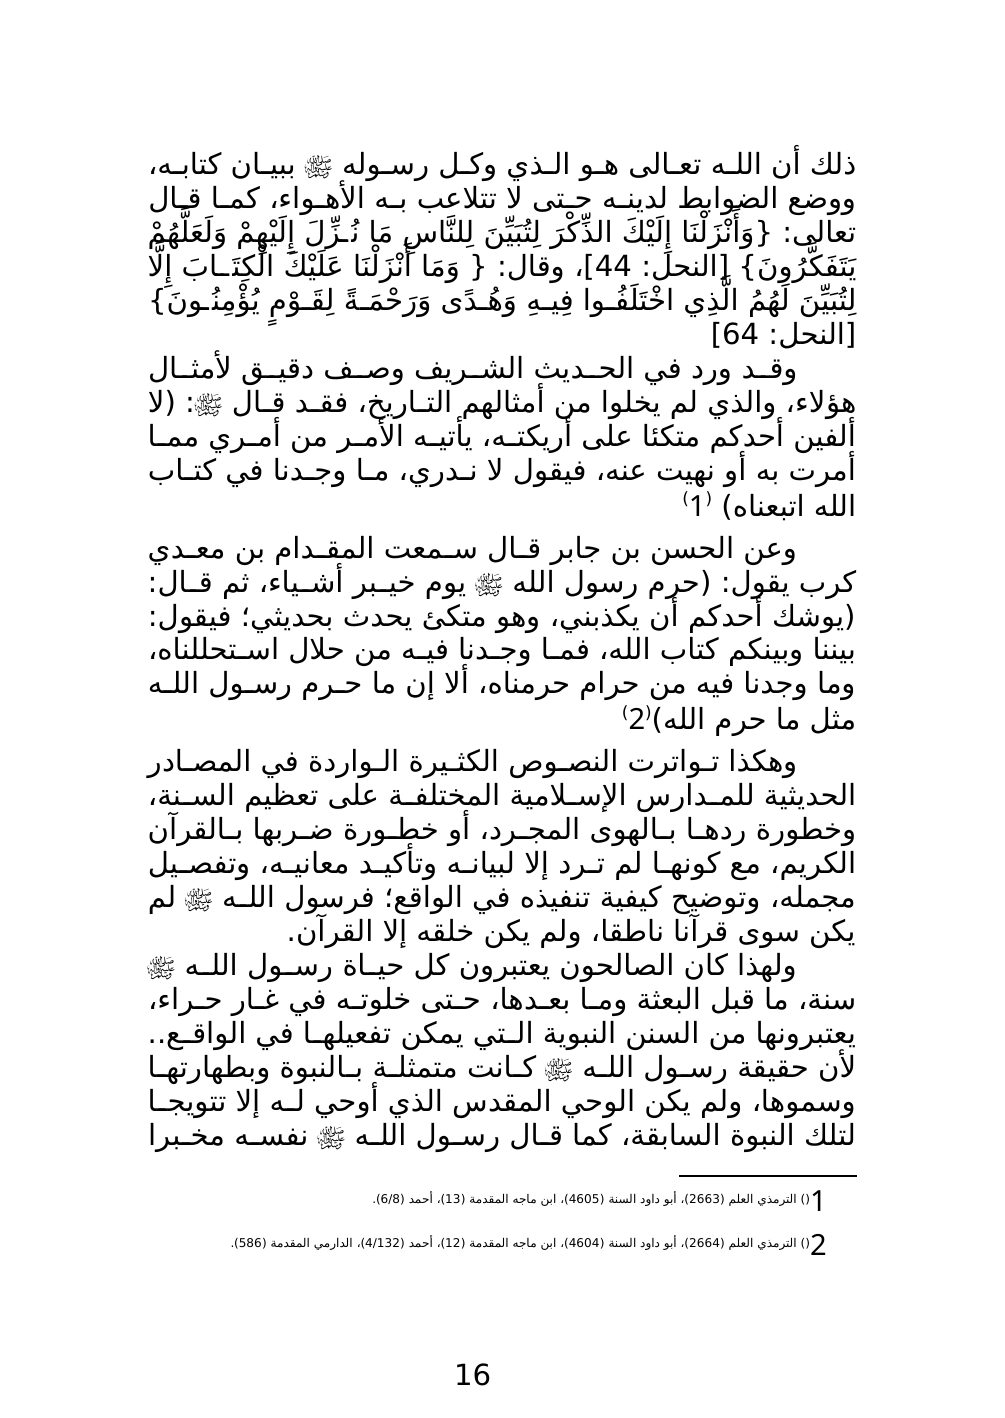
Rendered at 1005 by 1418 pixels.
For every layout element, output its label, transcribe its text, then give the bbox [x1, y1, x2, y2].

text وعن الحسن بن جابر قال سمعت المقدام بن معدي كرب يقول: (حرم رسول الله يوم خيبر أشياء، ثم قال: (يوشك أحدكم أن يكذبني، وهو متكئ يحدث بحديثي؛ فيقول: بيننا وبينكم كتاب الله، فما وجدنا فيه من حلال استحللناه، وما وجدنا فيه من حرام حرمناه، ألا إن ما حرم رسول الله مثل ما حرم الله)() [148, 531, 856, 744]
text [148, 148, 856, 351]
text وقد ورد في الحديث الشريف وصف دقيق لأمثال هؤلاء، والذي لم يخلوا من أمثالهم التاريخ، فقد قال : (لا ألفين أحدكم متكئا على أريكته، يأتيه الأمر من أمري مما أمرت به أو نهيت عنه، فيقول لا ندري، ما وجدنا في كتاب الله اتبعناه) () [148, 351, 856, 531]
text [148, 948, 856, 1152]
text وهكذا تواترت النصوص الكثيرة الواردة في المصادر الحديثية للمدارس الإسلامية المختلفة على تعظيم السنة، وخطورة ردها بالهوى المجرد، أو خطورة ضربها بالقرآن الكريم، مع كونها لم ترد إلا لبيانه وتأكيد معانيه، وتفصيل مجمله، وتوضيح كيفية تنفيذه في الواقع؛ فرسول الله لم يكن سوى قرآنا ناطقا، ولم يكن خلقه إلا القرآن. [148, 744, 856, 948]
